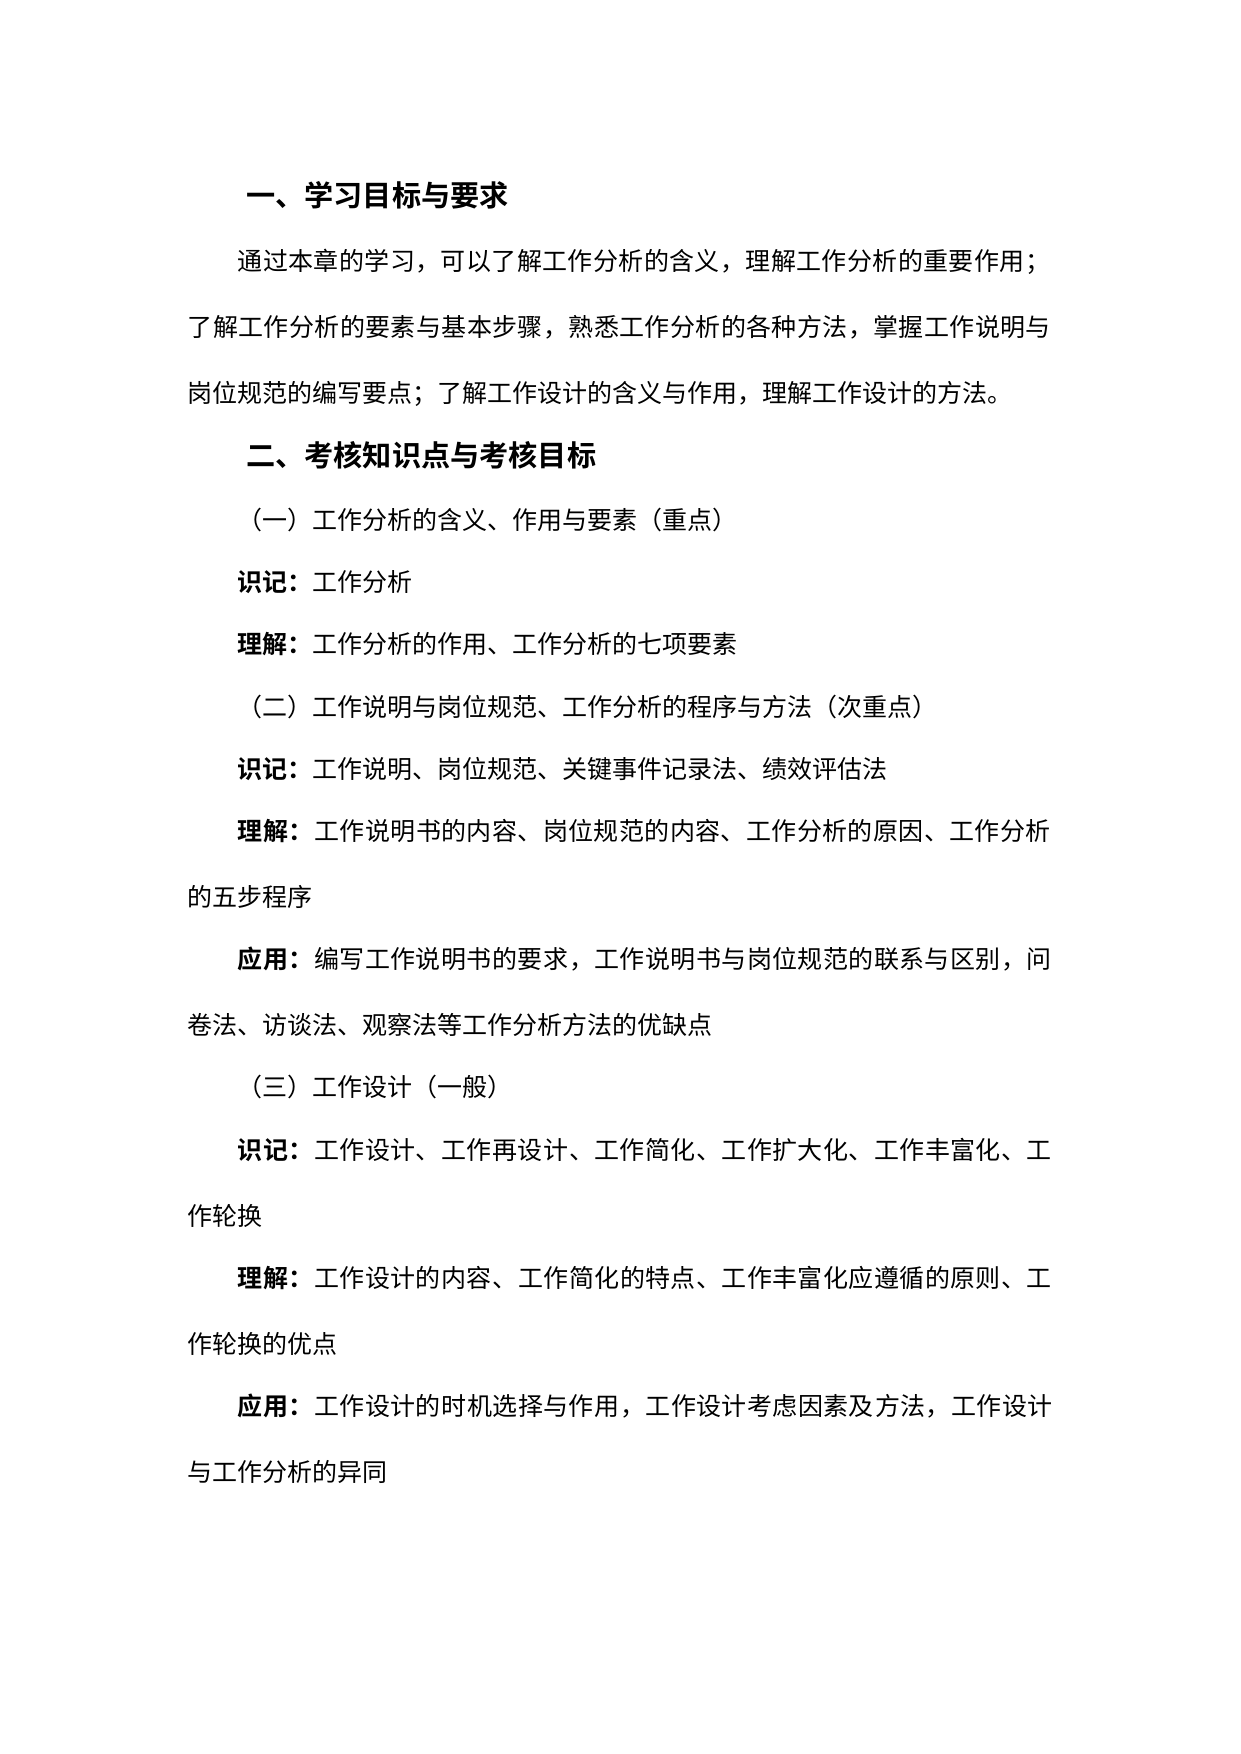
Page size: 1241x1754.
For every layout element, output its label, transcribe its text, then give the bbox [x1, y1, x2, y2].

text 应用：编写工作说明书的要求，工作说明书与岗位规范的联系与区别，问卷法、访谈法、观察法等工作分析方法的优缺点 [187, 936, 1053, 1046]
text 通过本章的学习，可以了解工作分析的含义，理解工作分析的重要作用；了解工作分析的要素与基本步骤，熟悉工作分析的各种方法，掌握工作说明与岗位规范的编写要点；了解工作设计的含义与作用，理解工作设计的方法。 [187, 237, 1053, 413]
text 识记：工作设计、工作再设计、工作简化、工作扩大化、工作丰富化、工作轮换 [187, 1126, 1053, 1236]
text 识记：工作分析 [187, 559, 1053, 603]
text 一、学习目标与要求 [187, 172, 1053, 216]
text 理解：工作说明书的内容、岗位规范的内容、工作分析的原因、工作分析的五步程序 [187, 808, 1053, 918]
text 应用：工作设计的时机选择与作用，工作设计考虑因素及方法，工作设计与工作分析的异同 [187, 1383, 1053, 1493]
text 理解：工作分析的作用、工作分析的七项要素 [187, 621, 1053, 665]
text （三）工作设计（一般） [187, 1064, 1053, 1108]
text 理解：工作设计的内容、工作简化的特点、工作丰富化应遵循的原则、工作轮换的优点 [187, 1254, 1053, 1364]
text （一）工作分析的含义、作用与要素（重点） [187, 497, 1053, 541]
text 二、考核知识点与考核目标 [187, 431, 1053, 476]
text 识记：工作说明、岗位规范、关键事件记录法、绩效评估法 [187, 745, 1053, 789]
text （二）工作说明与岗位规范、工作分析的程序与方法（次重点） [187, 683, 1053, 727]
